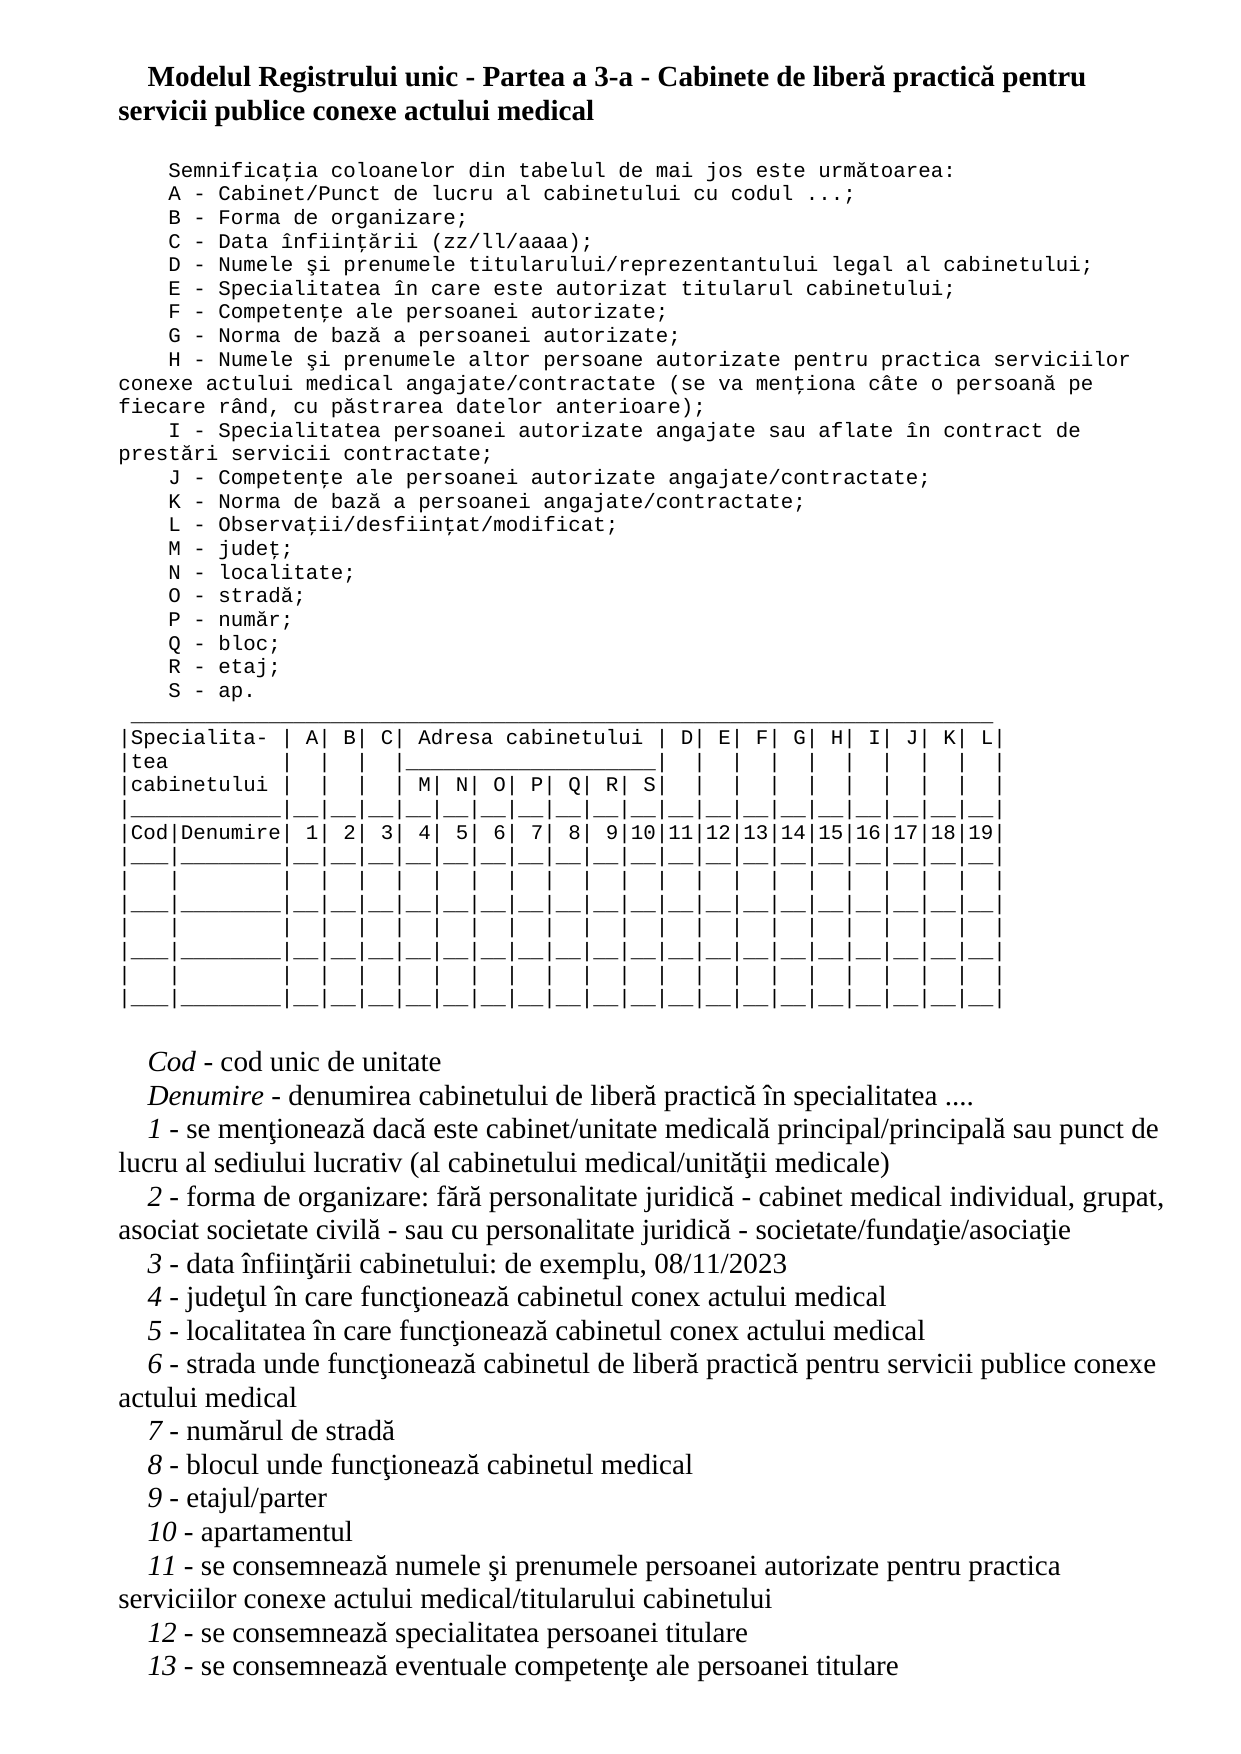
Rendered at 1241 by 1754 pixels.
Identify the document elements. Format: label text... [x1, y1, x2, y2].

text 1 - se menţionează dacă este cabinet/unitate medicală principal/principală sau punct de lucru al sediului lucrativ (al cabinetului medical/unităţii medicale) [118, 1112, 1181, 1179]
text 13 - se consemnează eventuale competenţe ale persoanei titulare [118, 1648, 1181, 1682]
text Q - bloc; [118, 633, 1181, 656]
text Cod - cod unic de unitate [118, 1044, 1181, 1078]
text A - Cabinet/Punct de lucru al cabinetului cu codul ...; [118, 183, 1181, 207]
text L - Observaţii/desfiinţat/modificat; [118, 514, 1181, 538]
text R - etaj; [118, 656, 1181, 680]
text S - ap. [118, 680, 1181, 703]
text M - judeţ; [118, 538, 1181, 562]
text |tea | | | |____________________| | | | | | | | | | [118, 751, 1181, 774]
text 6 - strada unde funcţionează cabinetul de liberă practică pentru servicii publice conexe actului medical [118, 1346, 1181, 1413]
text |___|________|__|__|__|__|__|__|__|__|__|__|__|__|__|__|__|__|__|__|__| [118, 893, 1181, 916]
text N - localitate; [118, 562, 1181, 585]
text 7 - numărul de stradă [118, 1413, 1181, 1447]
text P - număr; [118, 609, 1181, 633]
text 3 - data înfiinţării cabinetului: de exemplu, 08/11/2023 [118, 1246, 1181, 1279]
text Semnificaţia coloanelor din tabelul de mai jos este următoarea: [118, 160, 1181, 183]
text Modelul Registrului unic - Partea a 3-a - Cabinete de liberă practică pentru servicii publice conexe actului medical [118, 59, 1181, 126]
text | | | | | | | | | | | | | | | | | | | | | | [118, 869, 1181, 893]
text |___|________|__|__|__|__|__|__|__|__|__|__|__|__|__|__|__|__|__|__|__| [118, 845, 1181, 869]
text 4 - judeţul în care funcţionează cabinetul conex actului medical [118, 1279, 1181, 1313]
text E - Specialitatea în care este autorizat titularul cabinetului; [118, 278, 1181, 302]
text |cabinetului | | | | M| N| O| P| Q| R| S| | | | | | | | | | [118, 774, 1181, 798]
text 10 - apartamentul [118, 1514, 1181, 1548]
text C - Data înfiinţării (zz/ll/aaaa); [118, 231, 1181, 254]
text B - Forma de organizare; [118, 207, 1181, 231]
text O - stradă; [118, 585, 1181, 609]
text _____________________________________________________________________ [118, 703, 1181, 727]
text | | | | | | | | | | | | | | | | | | | | | | [118, 916, 1181, 940]
text |Specialita- | A| B| C| Adresa cabinetului | D| E| F| G| H| I| J| K| L| [118, 727, 1181, 751]
text G - Norma de bază a persoanei autorizate; [118, 325, 1181, 349]
text |___|________|__|__|__|__|__|__|__|__|__|__|__|__|__|__|__|__|__|__|__| [118, 987, 1181, 1011]
text I - Specialitatea persoanei autorizate angajate sau aflate în contract de prestări servicii contractate; [118, 420, 1181, 467]
text Denumire - denumirea cabinetului de liberă practică în specialitatea .... [118, 1078, 1181, 1112]
text 2 - forma de organizare: fără personalitate juridică - cabinet medical individual, grupat, asociat societate civilă - sau cu personalitate juridică - societate/fundaţie/asociaţie [118, 1179, 1181, 1246]
text 5 - localitatea în care funcţionează cabinetul conex actului medical [118, 1313, 1181, 1346]
text |____________|__|__|__|__|__|__|__|__|__|__|__|__|__|__|__|__|__|__|__| [118, 798, 1181, 822]
text K - Norma de bază a persoanei angajate/contractate; [118, 491, 1181, 514]
text |Cod|Denumire| 1| 2| 3| 4| 5| 6| 7| 8| 9|10|11|12|13|14|15|16|17|18|19| [118, 822, 1181, 845]
text 12 - se consemnează specialitatea persoanei titulare [118, 1615, 1181, 1648]
text H - Numele şi prenumele altor persoane autorizate pentru practica serviciilor conexe actului medical angajate/contractate (se va menţiona câte o persoană pe fiecare rând, cu păstrarea datelor anterioare); [118, 349, 1181, 420]
text J - Competenţe ale persoanei autorizate angajate/contractate; [118, 467, 1181, 491]
text |___|________|__|__|__|__|__|__|__|__|__|__|__|__|__|__|__|__|__|__|__| [118, 940, 1181, 964]
text 8 - blocul unde funcţionează cabinetul medical [118, 1447, 1181, 1481]
text F - Competenţe ale persoanei autorizate; [118, 302, 1181, 325]
text | | | | | | | | | | | | | | | | | | | | | | [118, 964, 1181, 987]
text 9 - etajul/parter [118, 1481, 1181, 1514]
text D - Numele şi prenumele titularului/reprezentantului legal al cabinetului; [118, 254, 1181, 278]
text 11 - se consemnează numele şi prenumele persoanei autorizate pentru practica serviciilor conexe actului medical/titularului cabinetului [118, 1548, 1181, 1615]
